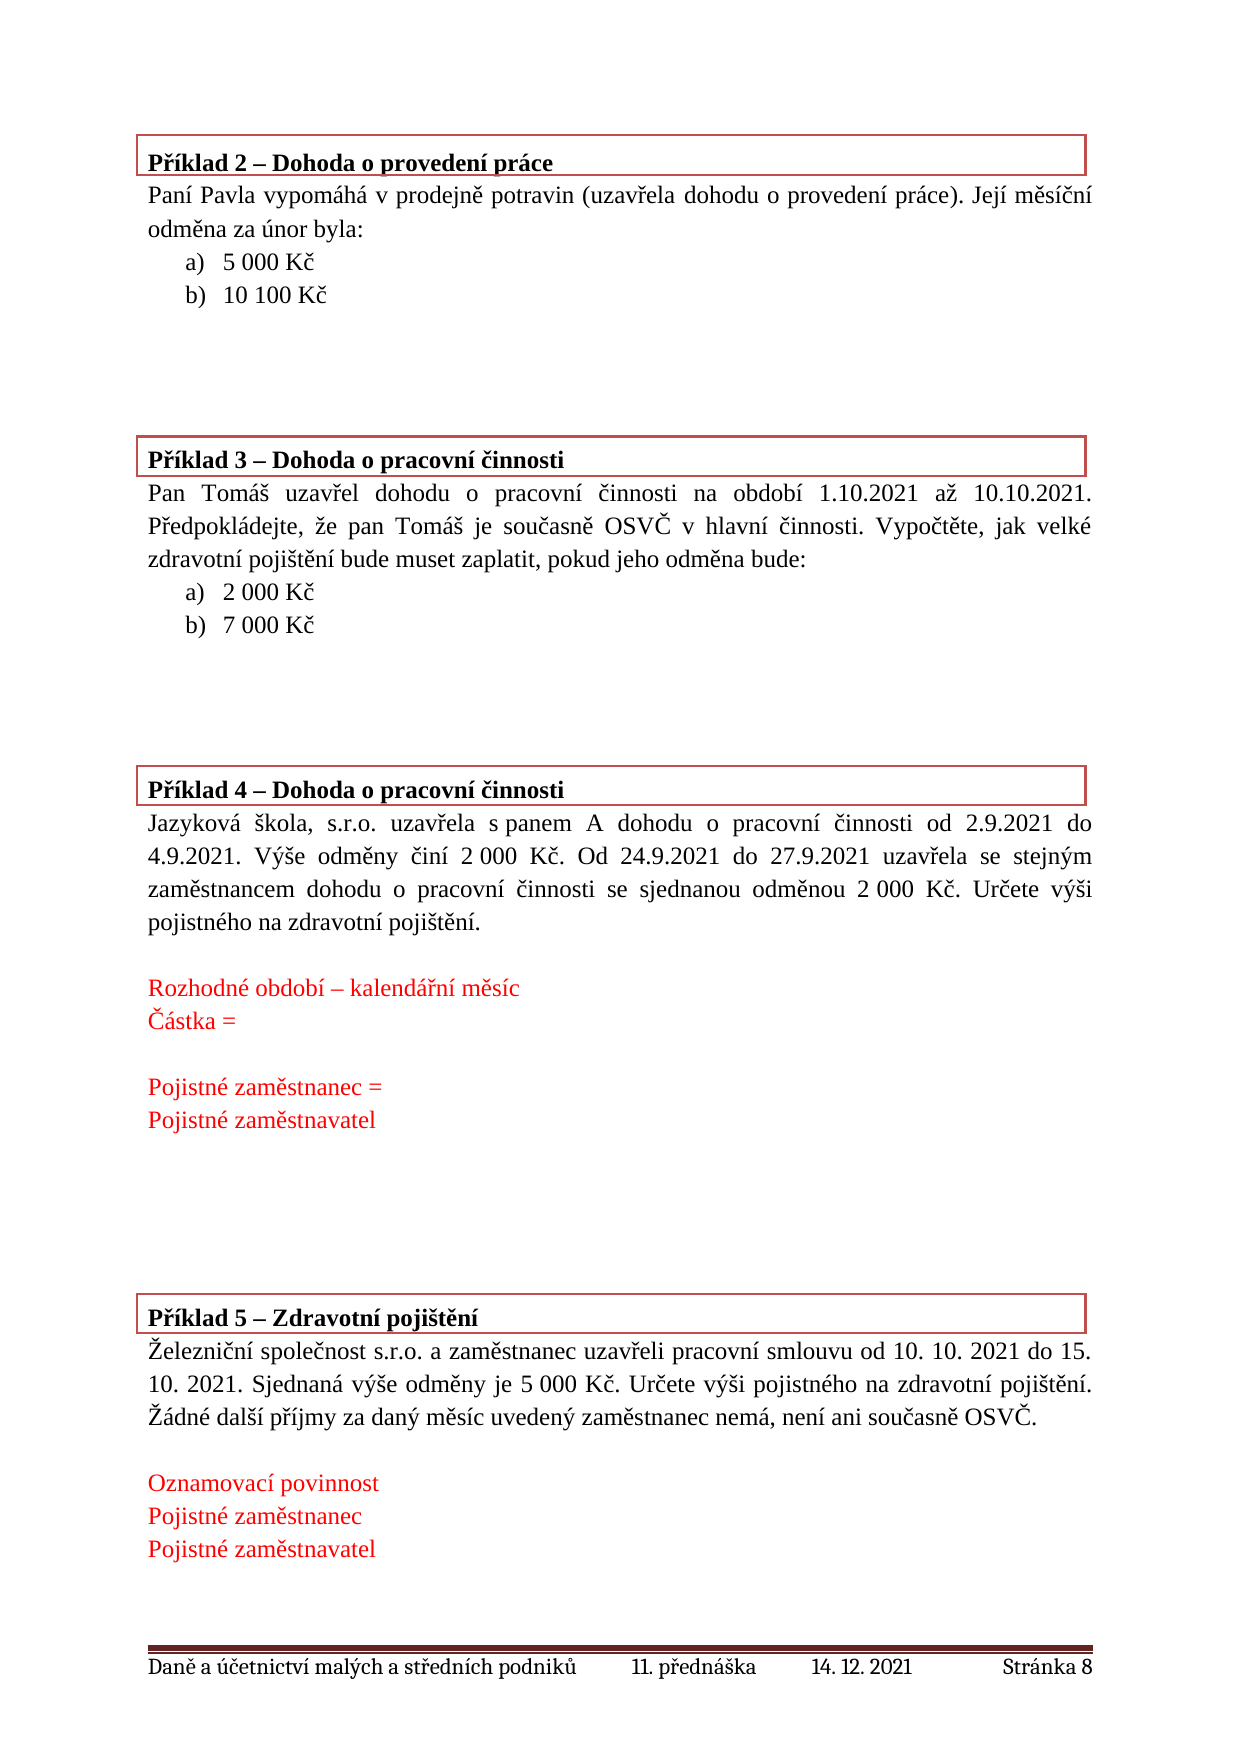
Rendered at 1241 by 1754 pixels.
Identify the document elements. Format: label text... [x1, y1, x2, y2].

list 10 100 Kč [185, 280, 1093, 308]
list 7 000 Kč [185, 610, 1093, 639]
text Železniční společnost s.r.o. a zaměstnanec uzavřeli pracovní smlouvu od 10. 10. 2021 do 15. 10. 2021. Sjednaná výše odměny je 5 000 Kč. Určete výši pojistného na zdravotní pojištění. Žádné další příjmy za daný měsíc uvedený zaměstnanec nemá, není ani současně OSVČ. [148, 1336, 1093, 1431]
text Pan Tomáš uzavřel dohodu o pracovní činnosti na období 1.10.2021 až 10.10.2021. Předpokládejte, že pan Tomáš je současně OSVČ v hlavní činnosti. Vypočtěte, jak velké zdravotní pojištění bude muset zaplatit, pokud jeho odměna bude: [148, 478, 1093, 573]
text Částka = [148, 1006, 1093, 1035]
text Oznamovací povinnost [148, 1468, 1093, 1497]
text Rozhodné období – kalendářní měsíc [148, 973, 1093, 1002]
text Příklad 3 – Dohoda o pracovní činnosti [148, 445, 1084, 473]
text Pojistné zaměstnanec [148, 1501, 1093, 1530]
text Pojistné zaměstnavatel [148, 1534, 1093, 1563]
list 5 000 Kč [185, 247, 1093, 275]
text Pojistné zaměstnanec = [148, 1072, 1093, 1101]
text Paní Pavla vypomáhá v prodejně potravin (uzavřela dohodu o provedení práce). Její měsíční odměna za únor byla: [148, 181, 1093, 242]
text Příklad 4 – Dohoda o pracovní činnosti [148, 775, 1084, 804]
text Pojistné zaměstnavatel [148, 1105, 1093, 1134]
text Jazyková škola, s.r.o. uzavřela s panem A dohodu o pracovní činnosti od 2.9.2021 do 4.9.2021. Výše odměny činí 2 000 Kč. Od 24.9.2021 do 27.9.2021 uzavřela se stejným zaměstnancem dohodu o pracovní činnosti se sjednanou odměnou 2 000 Kč. Určete výši pojistného na zdravotní pojištění. [148, 808, 1093, 936]
text Příklad 2 – Dohoda o provedení práce [148, 148, 1084, 174]
text Příklad 5 – Zdravotní pojištění [148, 1303, 1084, 1332]
list 2 000 Kč [185, 577, 1093, 606]
